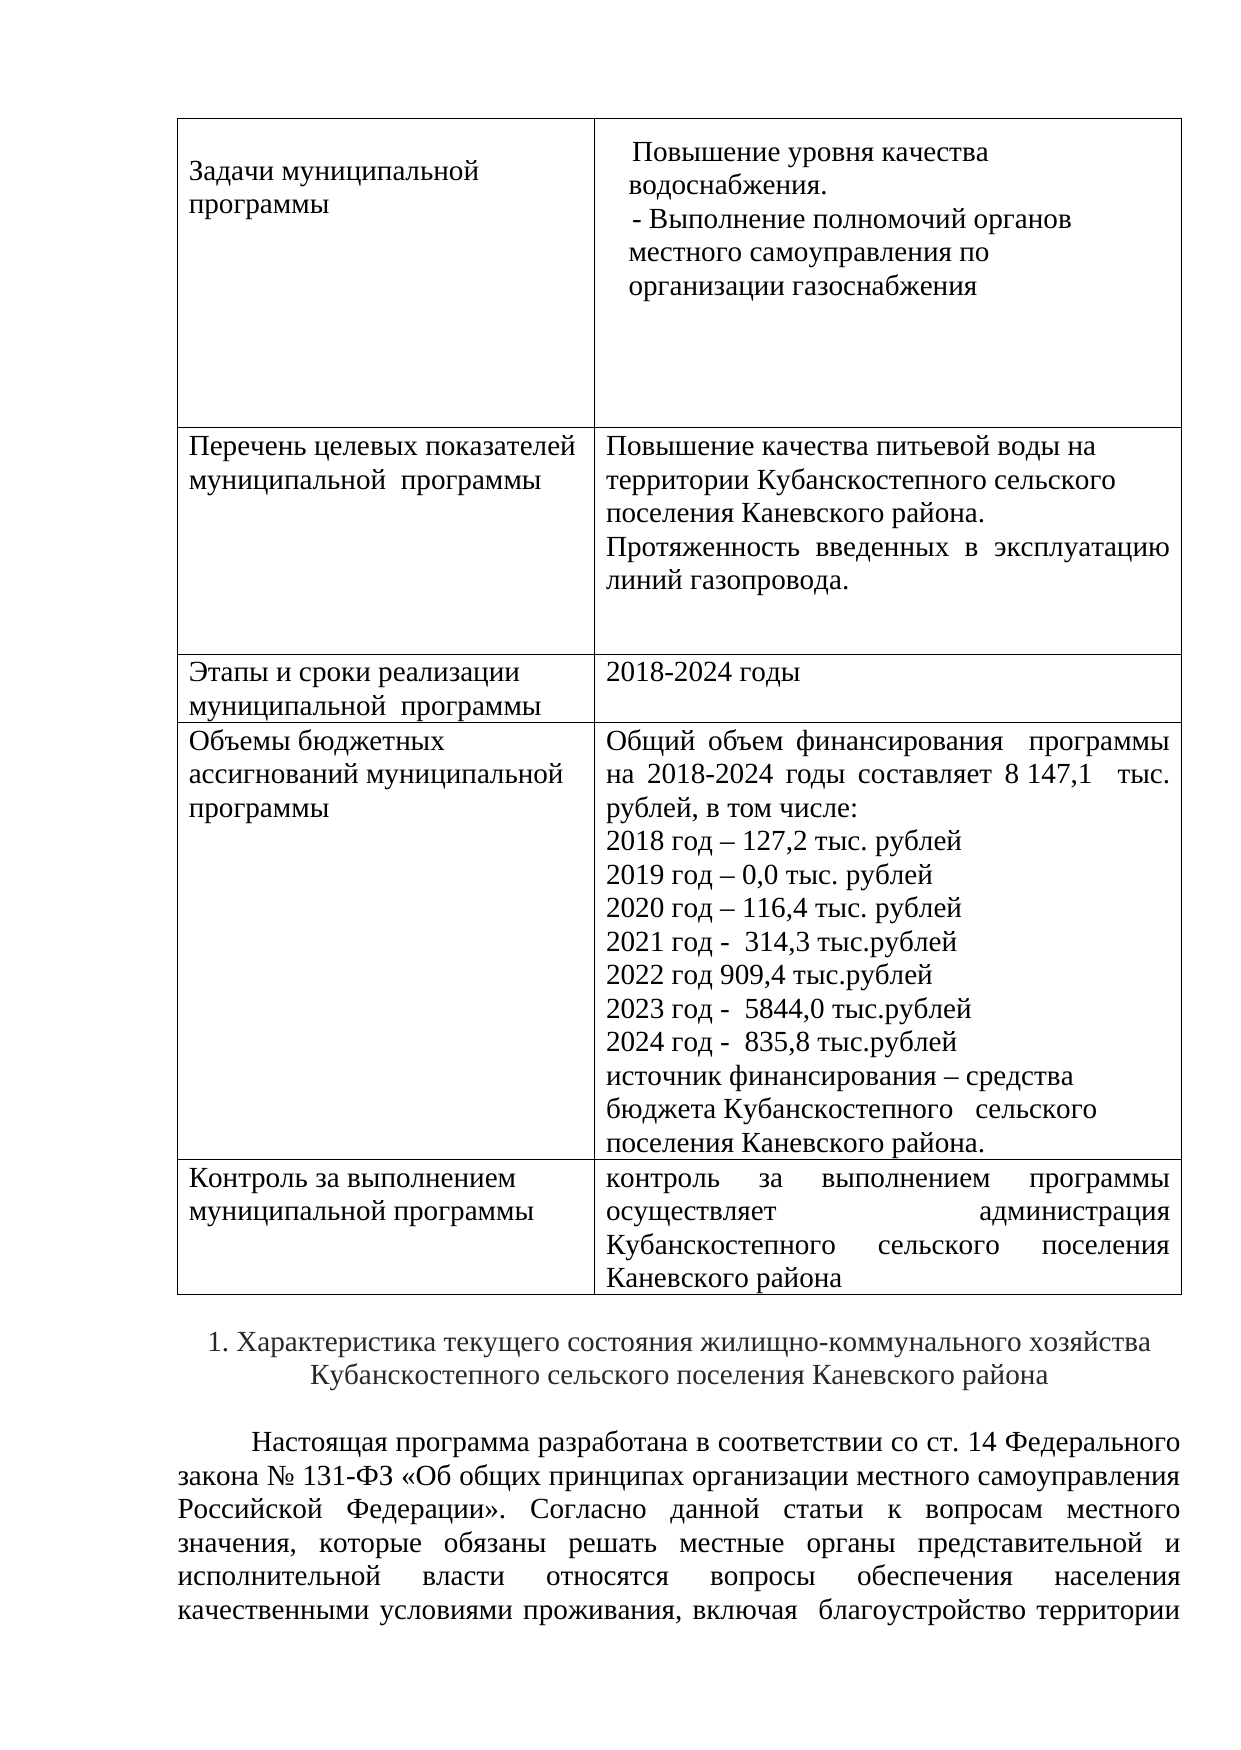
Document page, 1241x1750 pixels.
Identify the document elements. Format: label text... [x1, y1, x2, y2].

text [177, 1424, 1181, 1626]
table_cell контроль за выполнением программы осуществляет администрация Кубанскостепного сельского поселения Каневского района [595, 1160, 1181, 1294]
subtitle 1. Характеристика текущего состояния жилищно-коммунального хозяйства Кубанскостепного сельского поселения Каневского района [177, 1324, 1181, 1391]
table_cell Этапы и сроки реализации муниципальной программы [178, 655, 594, 722]
table_cell 2018-2024 годы [595, 655, 1181, 722]
table_cell Перечень целевых показателей муниципальной программы [178, 428, 594, 653]
table_cell Повышение качества питьевой воды на территории Кубанскостепного сельского поселения Каневского района. Протяженность введенных в эксплуатацию линий газопровода. [595, 428, 1181, 653]
table_cell Контроль за выполнением муниципальной программы [178, 1160, 594, 1294]
table_cell [595, 119, 1181, 427]
table_cell Объемы бюджетных ассигнований муниципальной программы [178, 723, 594, 1159]
table_cell Задачи муниципальной программы [178, 119, 594, 427]
table_cell Общий объем финансирования программы на 2018-2024 годы составляет 8 147,1 тыс. рублей, в том числе: 2018 год – 127,2 тыс. рублей 2019 год – 0,0 тыс. рублей 2020 год – 116,4 тыс. рублей 2021 год - 314,3 тыс.рублей 2022 год 909,4 тыс.рублей 2023 год - 5844,0 тыс.рублей 2024 год - 835,8 тыс.рублей источник финансирования – средства бюджета Кубанскостепного сельского поселения Каневского района. [595, 723, 1181, 1159]
